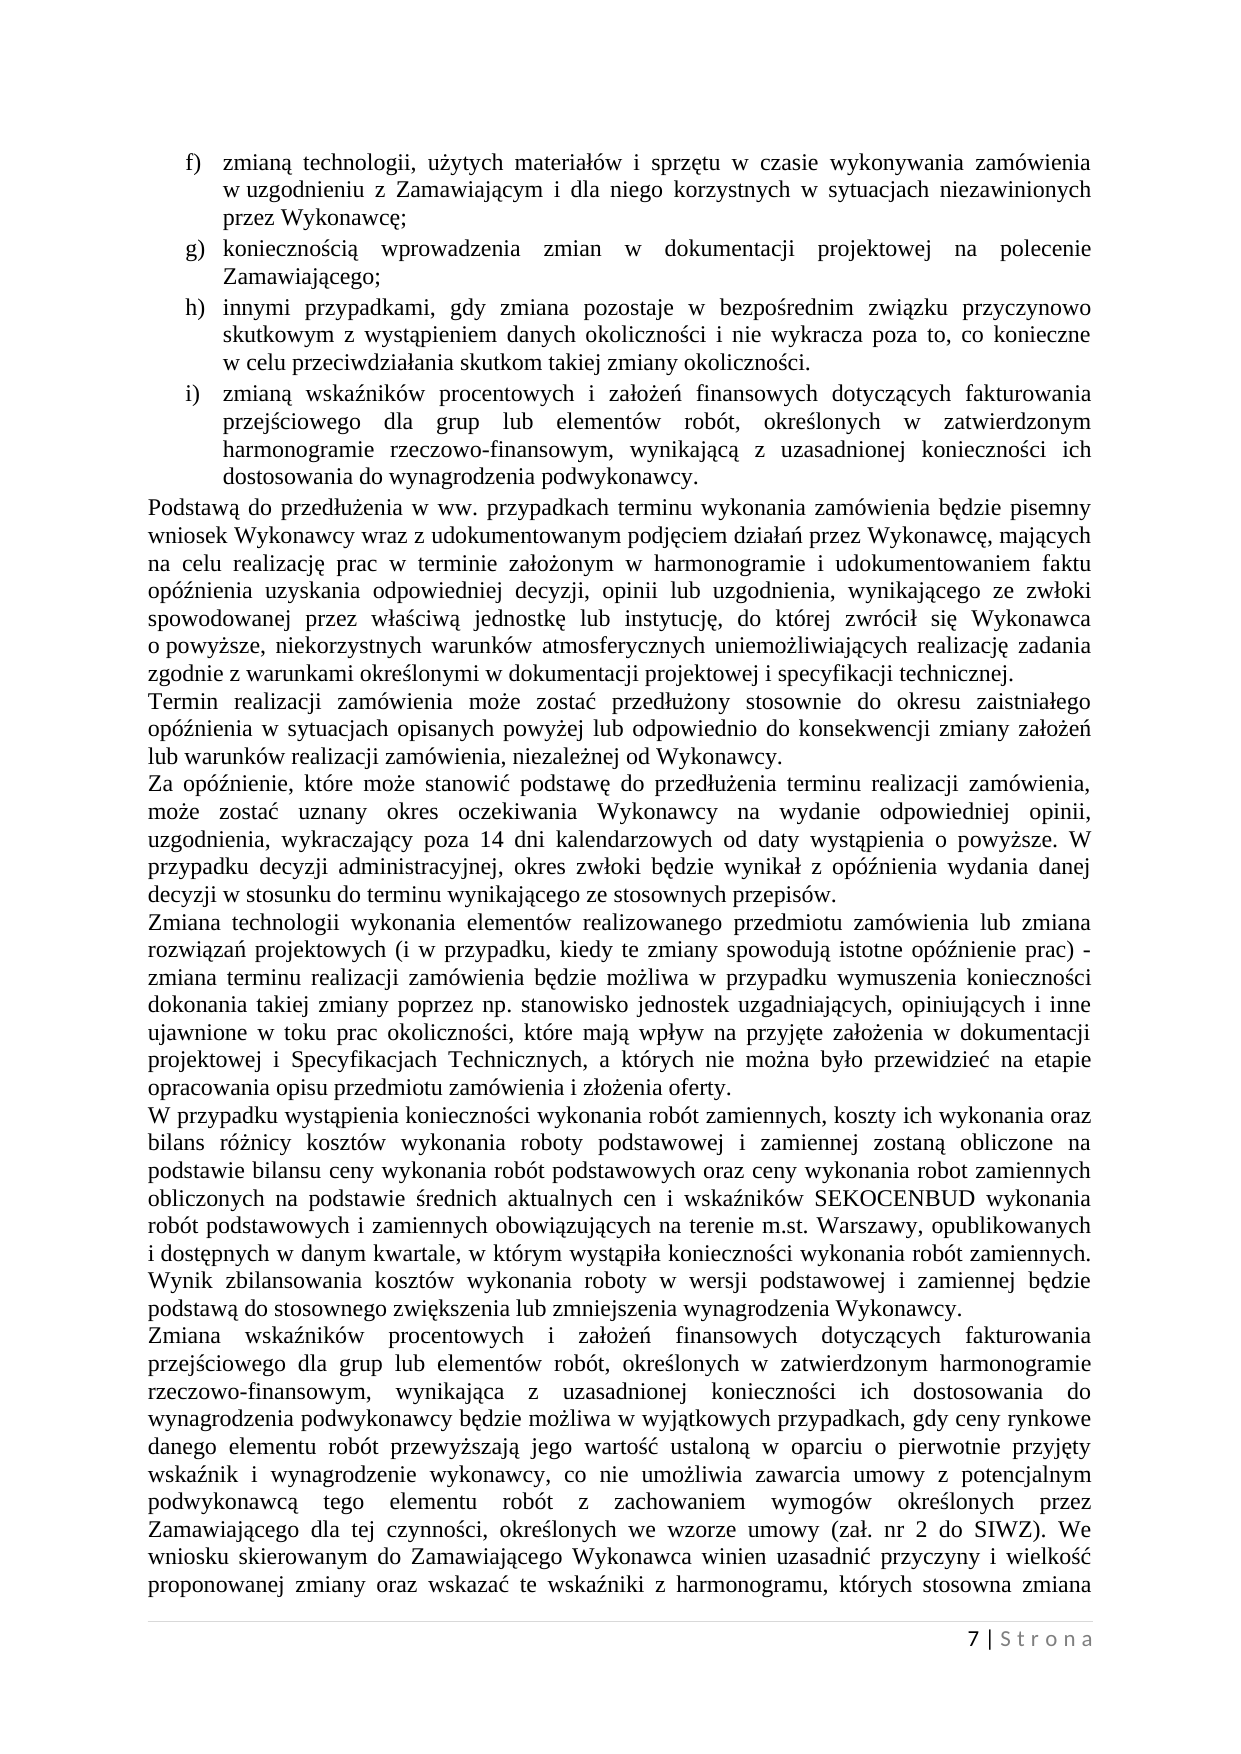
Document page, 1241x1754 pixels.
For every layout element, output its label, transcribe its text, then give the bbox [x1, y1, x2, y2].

text Termin realizacji zamówienia może zostać przedłużony stosownie do okresu zaistniałego opóźnienia w sytuacjach opisanych powyżej lub odpowiednio do konsekwencji zmiany założeń lub warunków realizacji zamówienia, niezależnej od Wykonawcy. [148, 687, 1093, 769]
list zmianą technologii, użytych materiałów i sprzętu w czasie wykonywania zamówienia w uzgodnieniu z Zamawiającym i dla niego korzystnych w sytuacjach niezawinionych przez Wykonawcę; [185, 148, 1093, 230]
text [148, 1322, 1093, 1598]
text W przypadku wystąpienia konieczności wykonania robót zamiennych, koszty ich wykonania oraz bilans różnicy kosztów wykonania roboty podstawowej i zamiennej zostaną obliczone na podstawie bilansu ceny wykonania robót podstawowych oraz ceny wykonania robot zamiennych obliczonych na podstawie średnich aktualnych cen i wskaźników SEKOCENBUD wykonania robót podstawowych i zamiennych obowiązujących na terenie m.st. Warszawy, opublikowanych i dostępnych w danym kwartale, w którym wystąpiła konieczności wykonania robót zamiennych. Wynik zbilansowania kosztów wykonania roboty w wersji podstawowej i zamiennej będzie podstawą do stosownego zwiększenia lub zmniejszenia wynagrodzenia Wykonawcy. [148, 1101, 1093, 1322]
text Podstawą do przedłużenia w ww. przypadkach terminu wykonania zamówienia będzie pisemny wniosek Wykonawcy wraz z udokumentowanym podjęciem działań przez Wykonawcę, mających na celu realizację prac w terminie założonym w harmonogramie i udokumentowaniem faktu opóźnienia uzyskania odpowiedniej decyzji, opinii lub uzgodnienia, wynikającego ze zwłoki spowodowanej przez właściwą jednostkę lub instytucję, do której zwrócił się Wykonawca o powyższe, niekorzystnych warunków atmosferycznych uniemożliwiających realizację zadania zgodnie z warunkami określonymi w dokumentacji projektowej i specyfikacji technicznej. [148, 493, 1093, 687]
list zmianą wskaźników procentowych i założeń finansowych dotyczących fakturowania przejściowego dla grup lub elementów robót, określonych w zatwierdzonym harmonogramie rzeczowo-finansowym, wynikającą z uzasadnionej konieczności ich dostosowania do wynagrodzenia podwykonawcy. [185, 379, 1093, 490]
list innymi przypadkami, gdy zmiana pozostaje w bezpośrednim związku przyczynowo skutkowym z wystąpieniem danych okoliczności i nie wykracza poza to, co konieczne w celu przeciwdziałania skutkom takiej zmiany okoliczności. [185, 293, 1093, 376]
text Za opóźnienie, które może stanowić podstawę do przedłużenia terminu realizacji zamówienia, może zostać uznany okres oczekiwania Wykonawcy na wydanie odpowiedniej opinii, uzgodnienia, wykraczający poza 14 dni kalendarzowych od daty wystąpienia o powyższe. W przypadku decyzji administracyjnej, okres zwłoki będzie wynikał z opóźnienia wydania danej decyzji w stosunku do terminu wynikającego ze stosownych przepisów. [148, 769, 1093, 907]
text Zmiana technologii wykonania elementów realizowanego przedmiotu zamówienia lub zmiana rozwiązań projektowych (i w przypadku, kiedy te zmiany spowodują istotne opóźnienie prac) - zmiana terminu realizacji zamówienia będzie możliwa w przypadku wymuszenia konieczności dokonania takiej zmiany poprzez np. stanowisko jednostek uzgadniających, opiniujących i inne ujawnione w toku prac okoliczności, które mają wpływ na przyjęte założenia w dokumentacji projektowej i Specyfikacjach Technicznych, a których nie można było przewidzieć na etapie opracowania opisu przedmiotu zamówienia i złożenia oferty. [148, 907, 1093, 1101]
list koniecznością wprowadzenia zmian w dokumentacji projektowej na polecenie Zamawiającego; [185, 234, 1093, 289]
